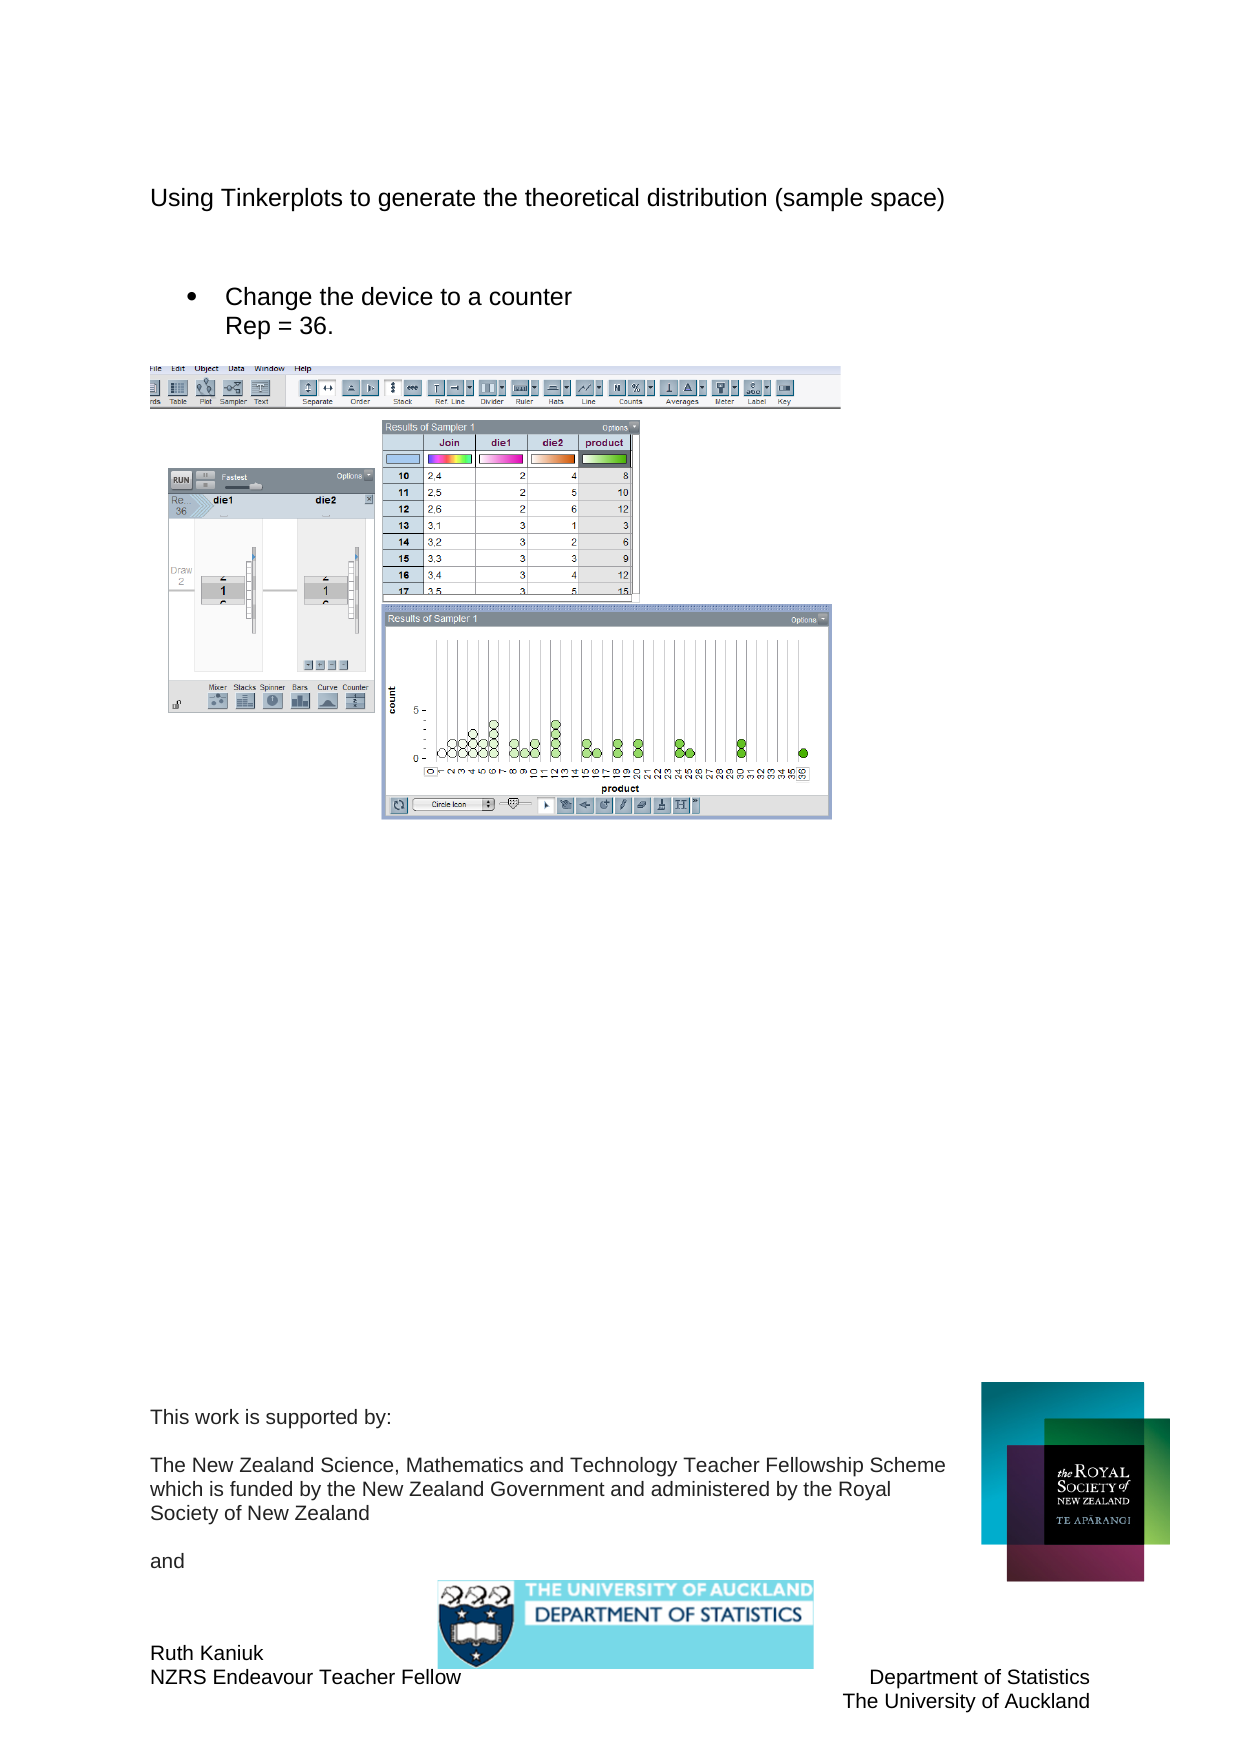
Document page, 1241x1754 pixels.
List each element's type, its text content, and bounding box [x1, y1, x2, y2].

text and [150, 1549, 981, 1573]
list Change the device to a counter [187, 282, 1090, 311]
picture [150, 366, 841, 829]
list Rep = 36. [225, 311, 1090, 340]
text The New Zealand Science, Mathematics and Technology Teacher Fellowship Scheme which is funded by the New Zealand Government and administered by the Royal Society of New Zealand [150, 1453, 981, 1525]
text This work is supported by: [150, 1405, 981, 1429]
picture [981, 1382, 1170, 1582]
text Using Tinkerplots to generate the theoretical distribution (sample space) [150, 183, 1090, 212]
picture [437, 1580, 814, 1669]
